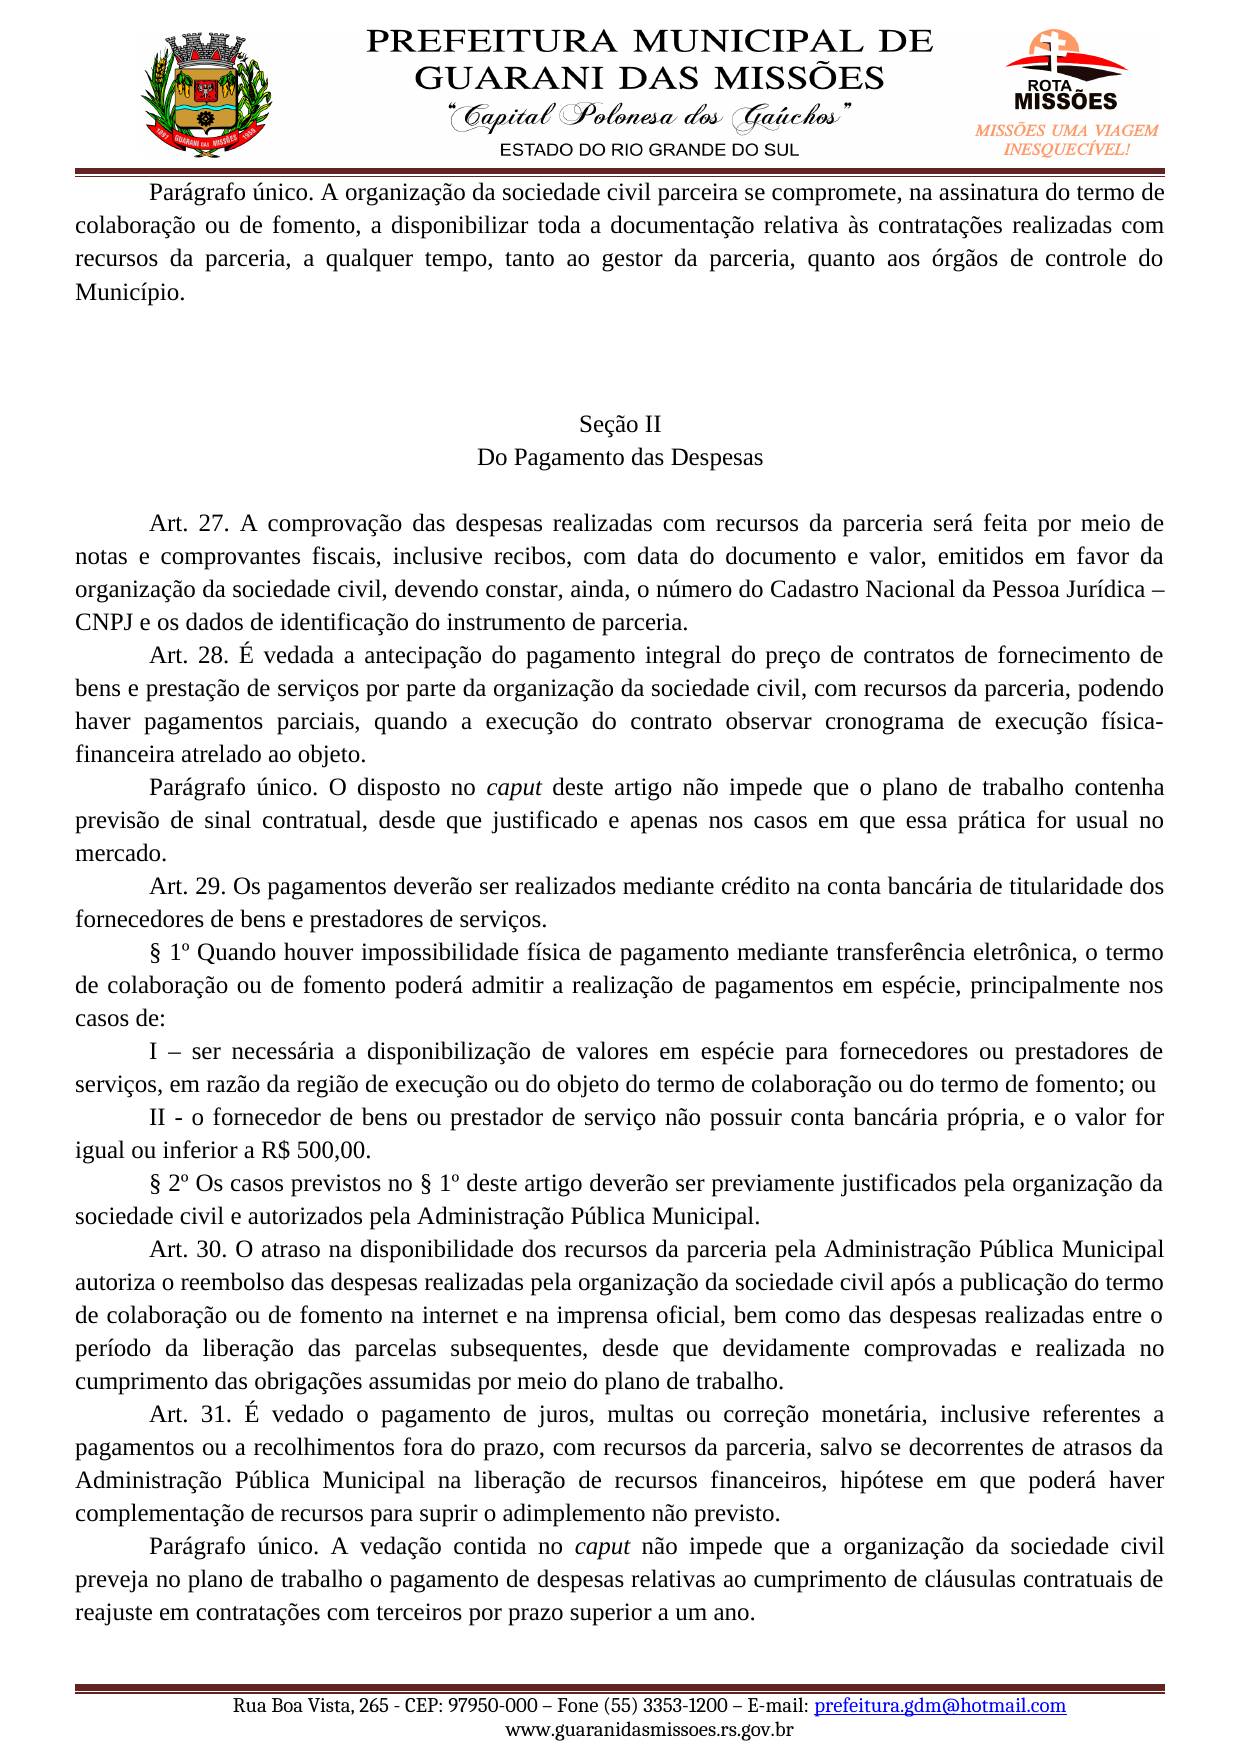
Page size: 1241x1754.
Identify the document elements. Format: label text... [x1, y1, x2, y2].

text Art. 31. É vedado o pagamento de juros, multas ou correção monetária, inclusive referentes a pagamentos ou a recolhimentos fora do prazo, com recursos da parceria, salvo se decorrentes de atrasos da Administração Pública Municipal na liberação de recursos financeiros, hipótese em que poderá haver complementação de recursos para suprir o adimplemento não previsto. [75, 1399, 1165, 1527]
picture [140, 29, 1159, 158]
text Parágrafo único. O disposto no caput deste artigo não impede que o plano de trabalho contenha previsão de sinal contratual, desde que justificado e apenas nos casos em que essa prática for usual no mercado. [75, 772, 1165, 867]
text Art. 27. A comprovação das despesas realizadas com recursos da parceria será feita por meio de notas e comprovantes fiscais, inclusive recibos, com data do documento e valor, emitidos em favor da organização da sociedade civil, devendo constar, ainda, o número do Cadastro Nacional da Pessoa Jurídica – CNPJ e os dados de identificação do instrumento de parceria. [75, 508, 1165, 636]
text Art. 29. Os pagamentos deverão ser realizados mediante crédito na conta bancária de titularidade dos fornecedores de bens e prestadores de serviços. [75, 871, 1165, 933]
text II - o fornecedor de bens ou prestador de serviço não possuir conta bancária própria, e o valor for igual ou inferior a R$ 500,00. [75, 1102, 1165, 1164]
text § 2º Os casos previstos no § 1º deste artigo deverão ser previamente justificados pela organização da sociedade civil e autorizados pela Administração Pública Municipal. [75, 1168, 1165, 1230]
text Art. 30. O atraso na disponibilidade dos recursos da parceria pela Administração Pública Municipal autoriza o reembolso das despesas realizadas pela organização da sociedade civil após a publicação do termo de colaboração ou de fomento na internet e na imprensa oficial, bem como das despesas realizadas entre o período da liberação das parcelas subsequentes, desde que devidamente comprovadas e realizada no cumprimento das obrigações assumidas por meio do plano de trabalho. [75, 1234, 1165, 1395]
text § 1º Quando houver impossibilidade física de pagamento mediante transferência eletrônica, o termo de colaboração ou de fomento poderá admitir a realização de pagamentos em espécie, principalmente nos casos de: [75, 937, 1165, 1032]
text Parágrafo único. A organização da sociedade civil parceira se compromete, na assinatura do termo de colaboração ou de fomento, a disponibilizar toda a documentação relativa às contratações realizadas com recursos da parceria, a qualquer tempo, tanto ao gestor da parceria, quanto aos órgãos de controle do Município. [75, 177, 1165, 305]
text I – ser necessária a disponibilização de valores em espécie para fornecedores ou prestadores de serviços, em razão da região de execução ou do objeto do termo de colaboração ou do termo de fomento; ou [75, 1036, 1165, 1098]
text Do Pagamento das Despesas [75, 442, 1165, 470]
text Art. 28. É vedada a antecipação do pagamento integral do preço de contratos de fornecimento de bens e prestação de serviços por parte da organização da sociedade civil, com recursos da parceria, podendo haver pagamentos parciais, quando a execução do contrato observar cronograma de execução física-financeira atrelado ao objeto. [75, 640, 1165, 768]
text Parágrafo único. A vedação contida no caput não impede que a organização da sociedade civil preveja no plano de trabalho o pagamento de despesas relativas ao cumprimento de cláusulas contratuais de reajuste em contratações com terceiros por prazo superior a um ano. [75, 1531, 1165, 1626]
text Seção II [75, 409, 1165, 437]
